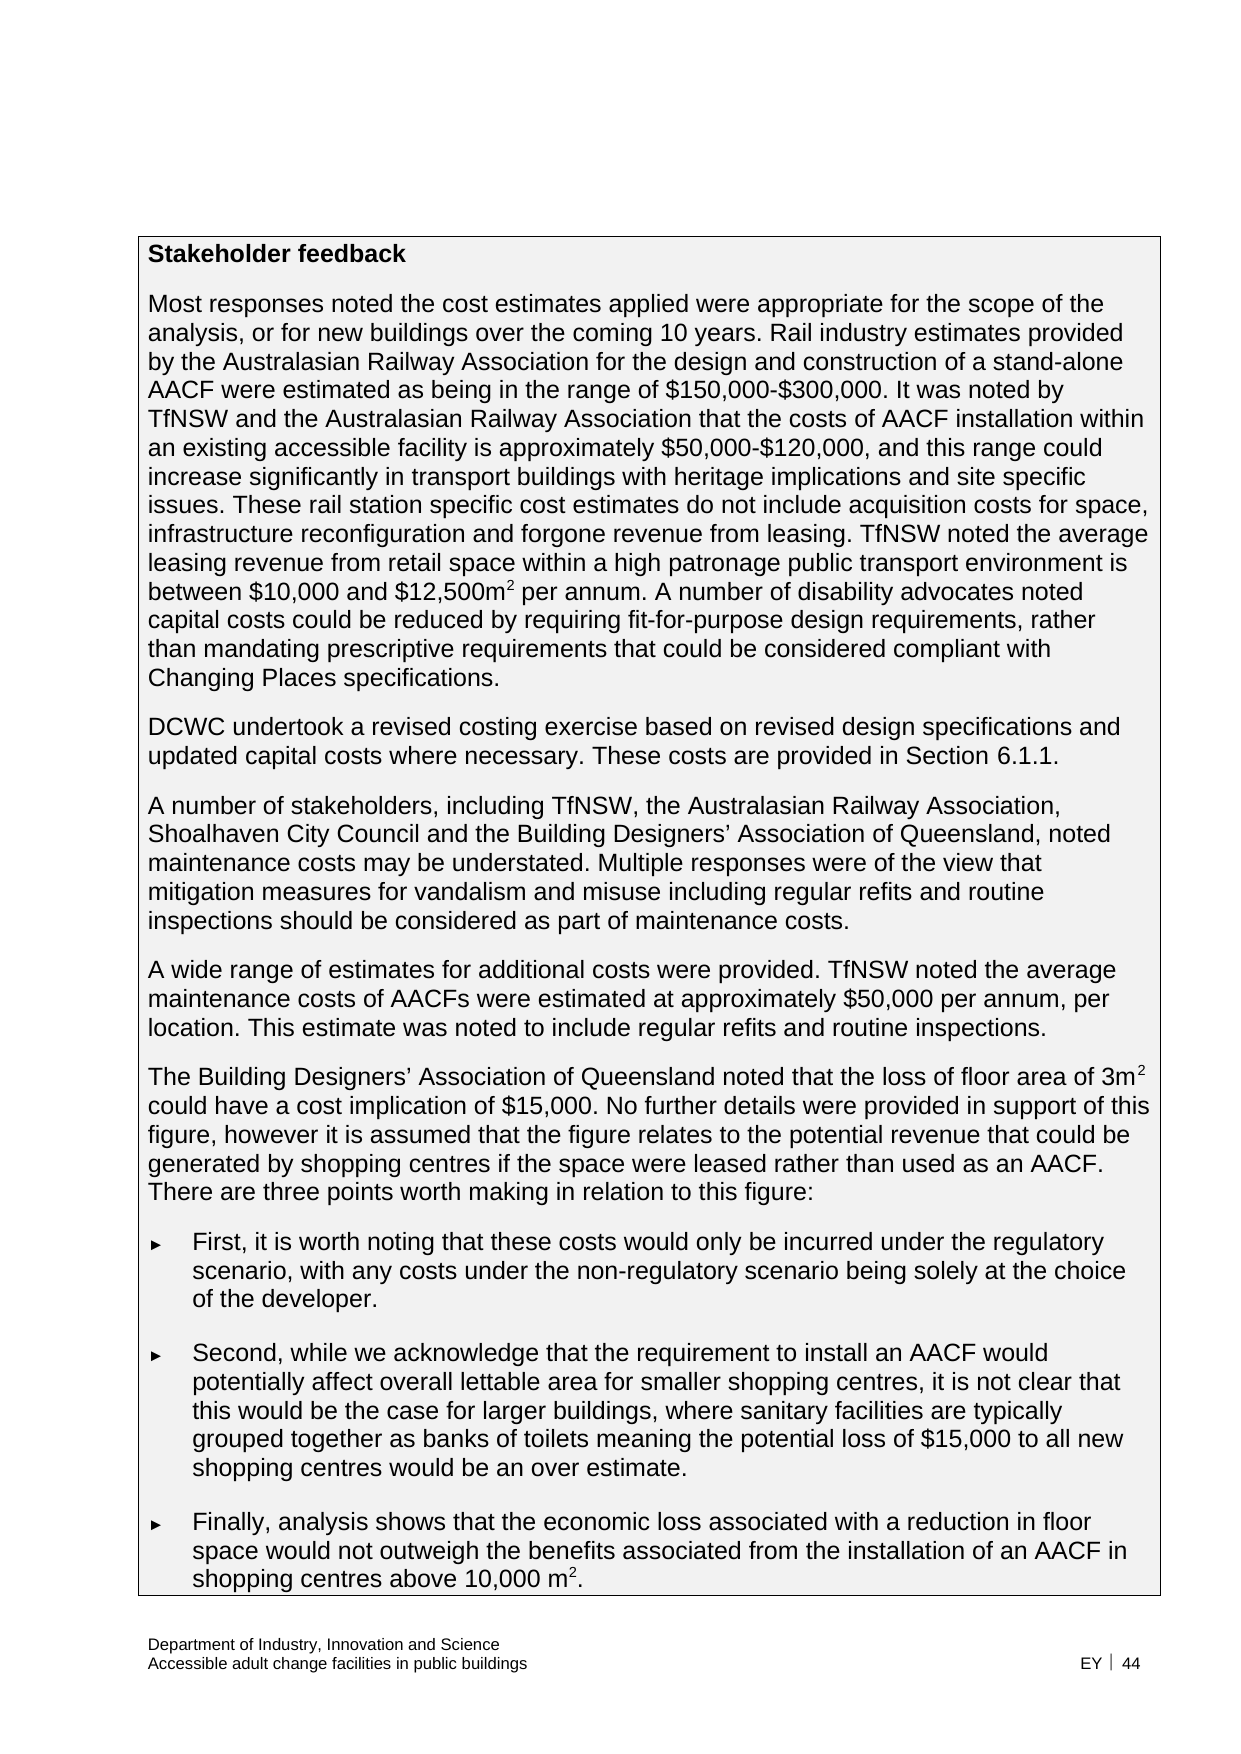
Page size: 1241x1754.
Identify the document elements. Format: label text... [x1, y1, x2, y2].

text First, it is worth noting that these costs would only be incurred under the regulatory scenario, with any costs under the non-regulatory scenario being solely at the choice of the developer. [139, 1224, 1160, 1313]
text A number of stakeholders, including TfNSW, the Australasian Railway Association, Shoalhaven City Council and the Building Designers’ Association of Queensland, noted maintenance costs may be understated. Multiple responses were of the view that mitigation measures for vandalism and misuse including regular refits and routine inspections should be considered as part of maintenance costs. [139, 787, 1160, 934]
text DCWC undertook a revised costing exercise based on revised design specifications and updated capital costs where necessary. These costs are provided in Section 6.1.1. [139, 709, 1160, 770]
text Most responses noted the cost estimates applied were appropriate for the scope of the analysis, or for new buildings over the coming 10 years. Rail industry estimates provided by the Australasian Railway Association for the design and construction of a stand-alone AACF were estimated as being in the range of $150,000-$300,000. It was noted by TfNSW and the Australasian Railway Association that the costs of AACF installation within an existing accessible facility is approximately $50,000-$120,000, and this range could increase significantly in transport buildings with heritage implications and site specific issues. These rail station specific cost estimates do not include acquisition costs for space, infrastructure reconfiguration and forgone revenue from leasing. TfNSW noted the average leasing revenue from retail space within a high patronage public transport environment is between $10,000 and $12,500m2 per annum. A number of disability advocates noted capital costs could be reduced by requiring fit-for-purpose design requirements, rather than mandating prescriptive requirements that could be considered compliant with Changing Places specifications. [139, 286, 1160, 691]
text A wide range of estimates for additional costs were provided. TfNSW noted the average maintenance costs of AACFs were estimated at approximately $50,000 per annum, per location. This estimate was noted to include regular refits and routine inspections. [139, 952, 1160, 1041]
text Second, while we acknowledge that the requirement to install an AACF would potentially affect overall lettable area for smaller shopping centres, it is not clear that this would be the case for larger buildings, where sanitary facilities are typically grouped together as banks of toilets meaning the potential loss of $15,000 to all new shopping centres would be an over estimate. [139, 1335, 1160, 1482]
text Stakeholder feedback [139, 237, 1160, 268]
text The Building Designers’ Association of Queensland noted that the loss of floor area of 3m2 could have a cost implication of $15,000. No further details were provided in support of this figure, however it is assumed that the figure relates to the potential revenue that could be generated by shopping centres if the space were leased rather than used as an AACF. There are three points worth making in relation to this figure: [139, 1059, 1160, 1206]
text Finally, analysis shows that the economic loss associated with a reduction in floor space would not outweigh the benefits associated from the installation of an AACF in shopping centres above 10,000 m2. [139, 1504, 1160, 1595]
